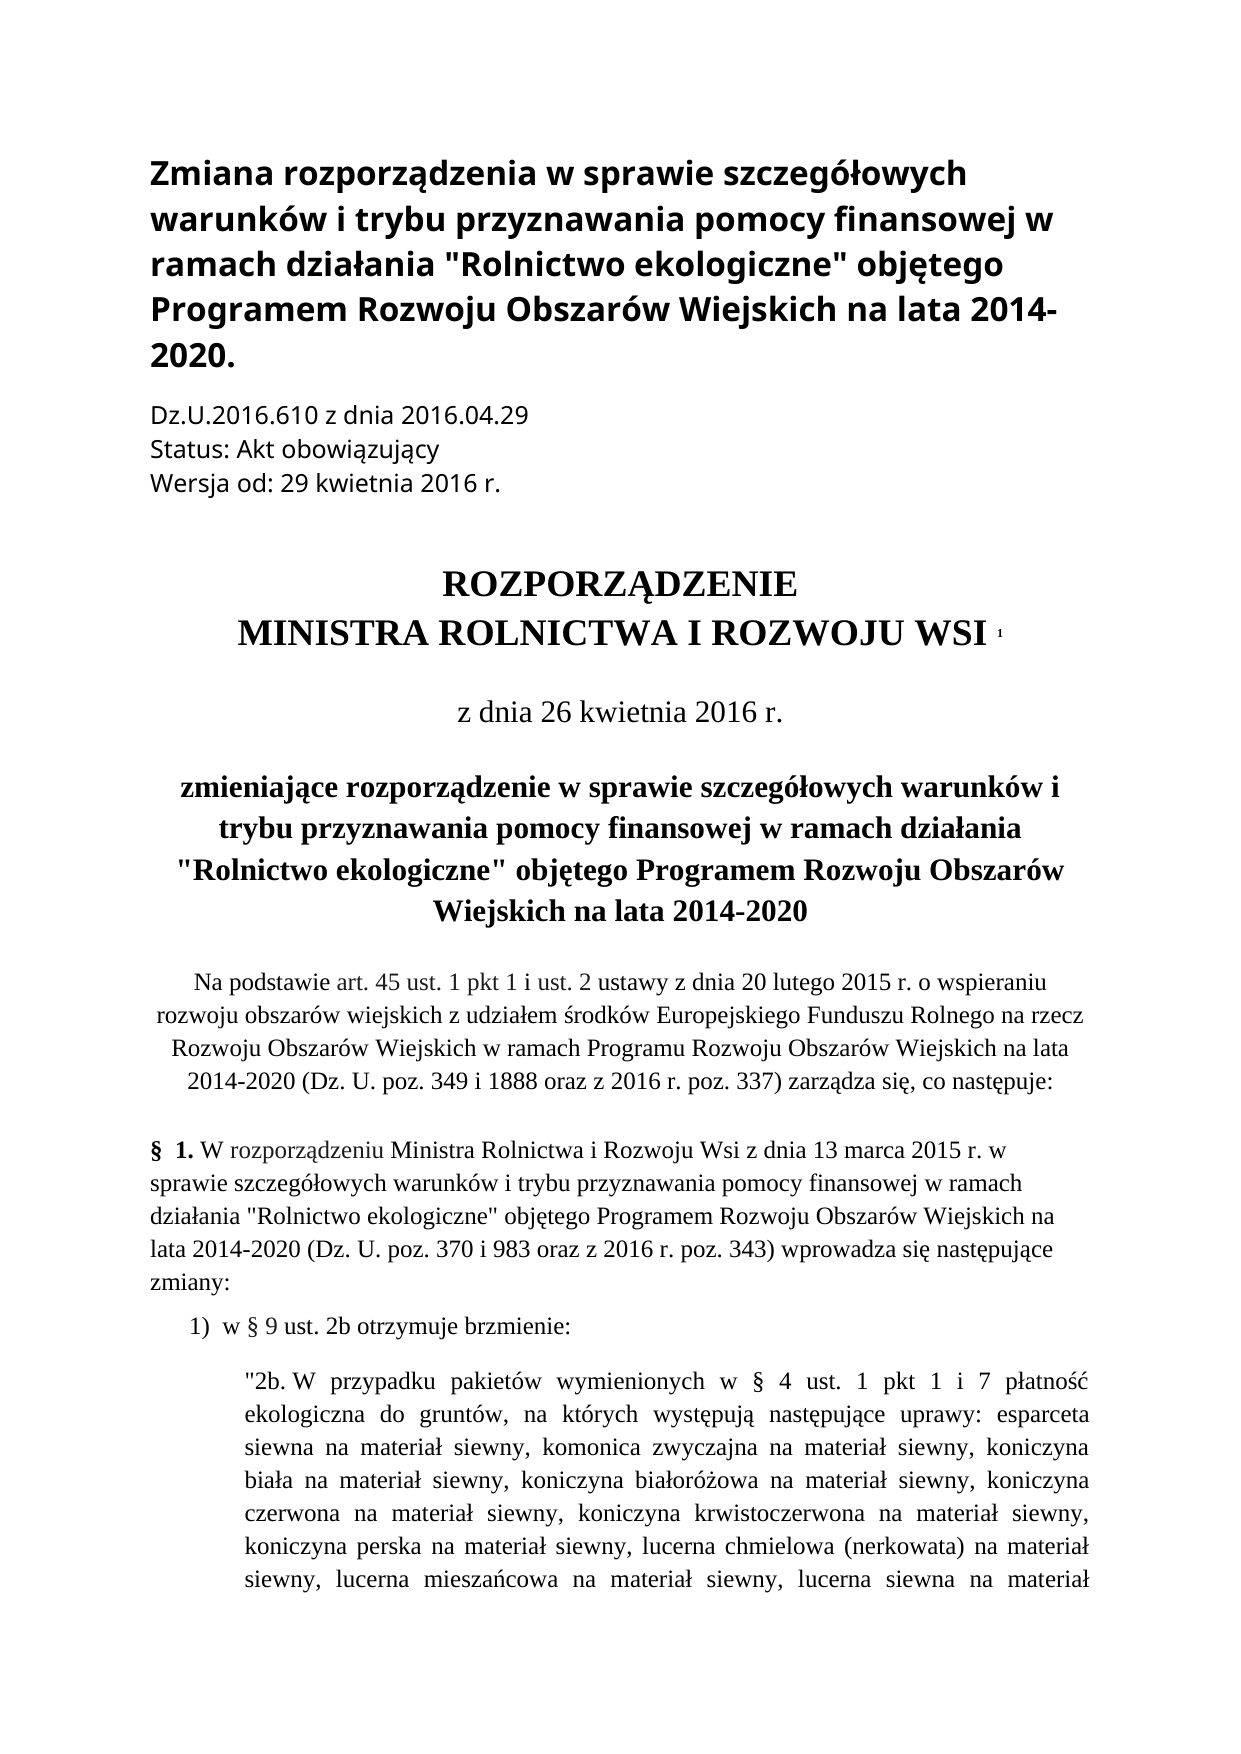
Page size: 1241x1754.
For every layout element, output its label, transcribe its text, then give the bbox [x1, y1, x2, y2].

text z dnia 26 kwietnia 2016 r. [150, 694, 1090, 730]
text Wersja od: 29 kwietnia 2016 r. [150, 466, 1090, 500]
text zmieniające rozporządzenie w sprawie szczegółowych warunków i trybu przyznawania pomocy finansowej w ramach działania "Rolnictwo ekologiczne" objętego Programem Rozwoju Obszarów Wiejskich na lata 2014-2020 [150, 768, 1090, 928]
text Na podstawie art. 45 ust. 1 pkt 1 i ust. 2 ustawy z dnia 20 lutego 2015 r. o wspieraniu rozwoju obszarów wiejskich z udziałem środków Europejskiego Funduszu Rolnego na rzecz Rozwoju Obszarów Wiejskich w ramach Programu Rozwoju Obszarów Wiejskich na lata 2014-2020 (Dz. U. poz. 349 i 1888 oraz z 2016 r. poz. 337) zarządza się, co następuje: [150, 967, 1090, 1094]
text ROZPORZĄDZENIE [150, 561, 1090, 604]
text Dz.U.2016.610 z dnia 2016.04.29 [150, 398, 1090, 432]
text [244, 1366, 1090, 1593]
text 1) w § 9 ust. 2b otrzymuje brzmienie: [189, 1311, 1090, 1340]
title Zmiana rozporządzenia w sprawie szczegółowych warunków i trybu przyznawania pomocy finansowej w ramach działania "Rolnictwo ekologiczne" objętego Programem Rozwoju Obszarów Wiejskich na lata 2014-2020. [150, 150, 1090, 377]
text MINISTRA ROLNICTWA I ROZWOJU WSI 1 [150, 611, 1090, 654]
text Status: Akt obowiązujący [150, 432, 1090, 466]
text § 1. W rozporządzeniu Ministra Rolnictwa i Rozwoju Wsi z dnia 13 marca 2015 r. w sprawie szczegółowych warunków i trybu przyznawania pomocy finansowej w ramach działania "Rolnictwo ekologiczne" objętego Programem Rozwoju Obszarów Wiejskich na lata 2014-2020 (Dz. U. poz. 370 i 983 oraz z 2016 r. poz. 343) wprowadza się następujące zmiany: [150, 1135, 1090, 1296]
